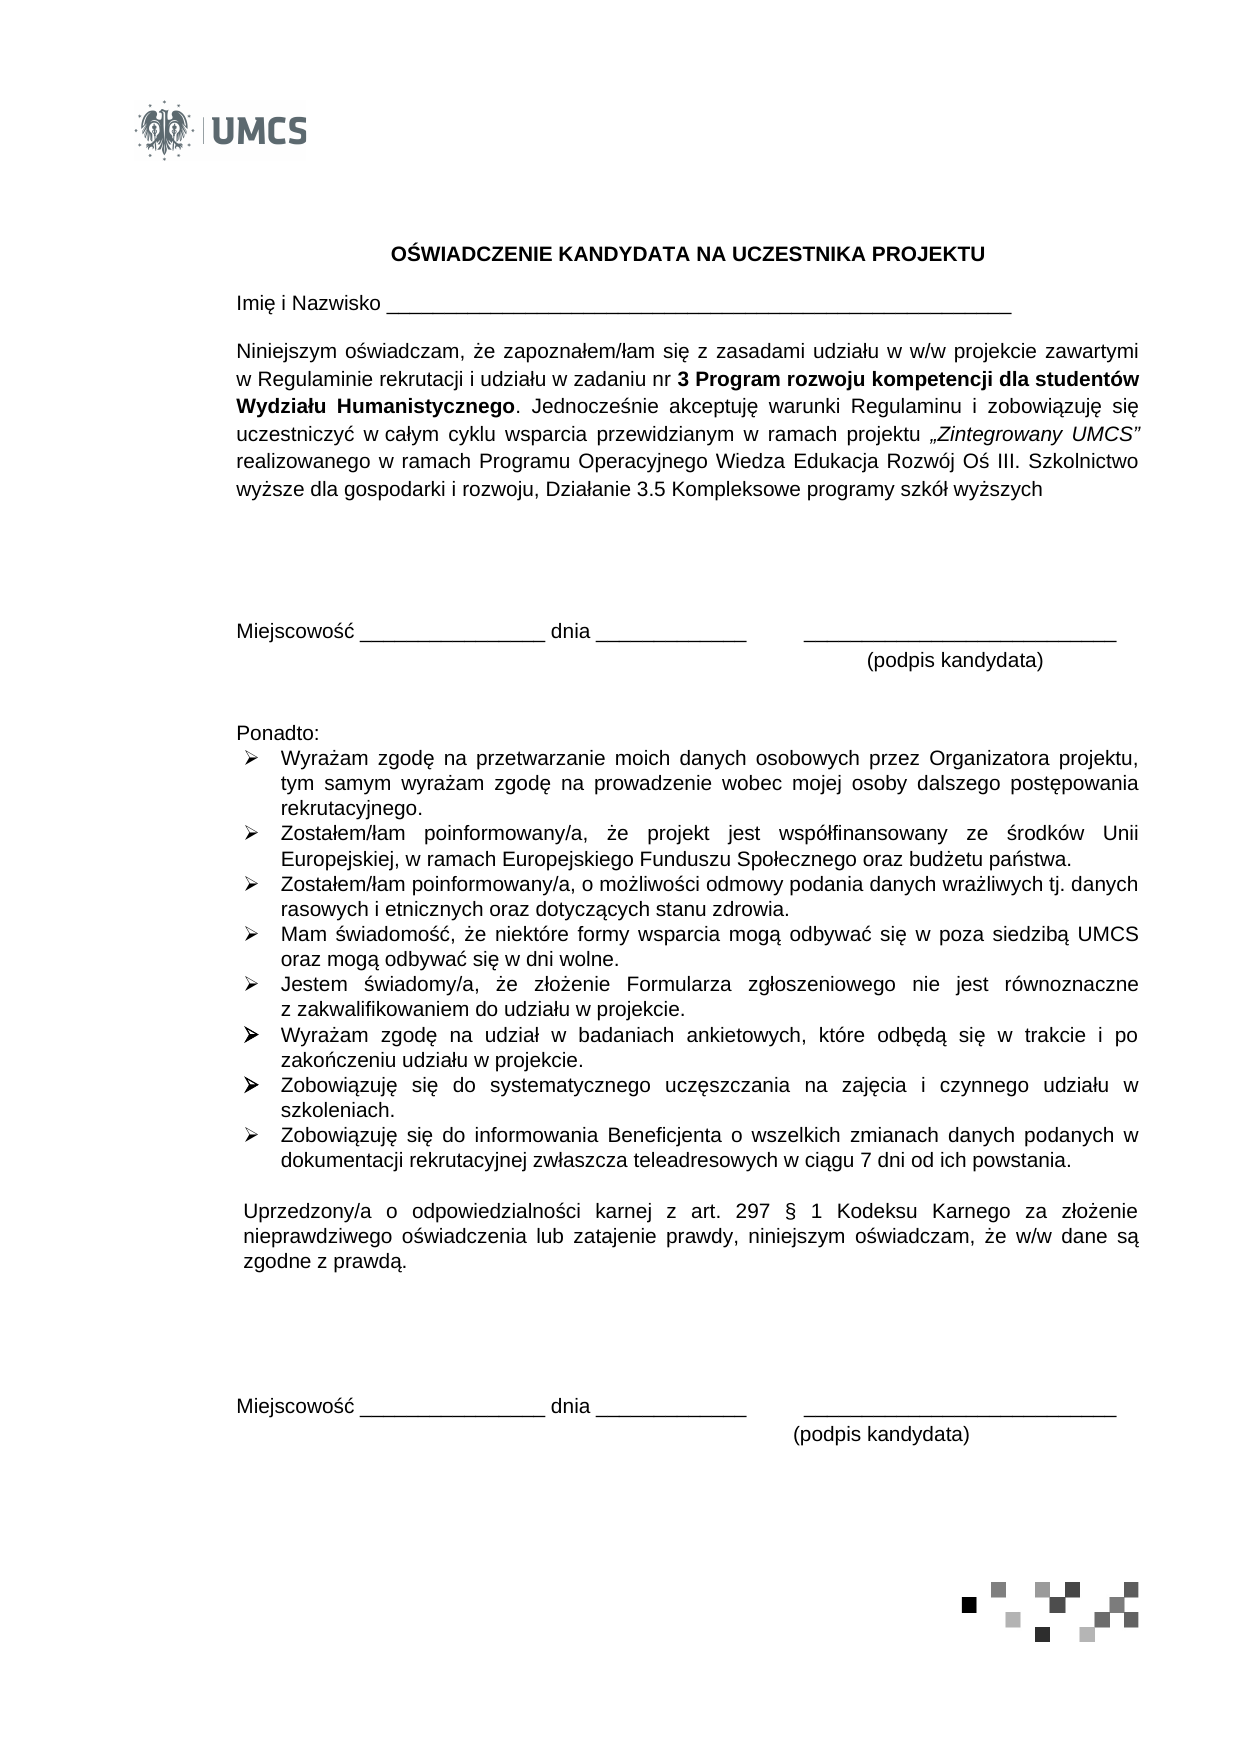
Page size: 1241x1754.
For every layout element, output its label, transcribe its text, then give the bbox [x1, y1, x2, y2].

text (podpis kandydata) [236, 1422, 1140, 1446]
list Wyrażam zgodę na przetwarzanie moich danych osobowych przez Organizatora projektu, tym samym wyrażam zgodę na prowadzenie wobec mojej osoby dalszego postępowania rekrutacyjnego. [243, 746, 1140, 820]
list Wyrażam zgodę na udział w badaniach ankietowych, które odbędą się w trakcie i po zakończeniu udziału w projekcie. [243, 1022, 1140, 1072]
list Mam świadomość, że niektóre formy wsparcia mogą odbywać się w poza siedzibą UMCS oraz mogą odbywać się w dni wolne. [243, 922, 1140, 971]
list Zobowiązuję się do informowania Beneficjenta o wszelkich zmianach danych podanych w dokumentacji rekrutacyjnej zwłaszcza teleadresowych w ciągu 7 dni od ich powstania. [243, 1123, 1140, 1172]
list Jestem świadomy/a, że złożenie Formularza zgłoszeniowego nie jest równoznaczne z zakwalifikowaniem do udziału w projekcie. [243, 972, 1140, 1021]
text Ponadto: [236, 721, 1140, 744]
text OŚWIADCZENIE KANDYDATA NA UCZESTNIKA PROJEKTU [236, 242, 1140, 266]
list Zostałem/łam poinformowany/a, o możliwości odmowy podania danych wrażliwych tj. danych rasowych i etnicznych oraz dotyczących stanu zdrowia. [243, 871, 1140, 921]
text Uprzedzony/a o odpowiedzialności karnej z art. 297 § 1 Kodeksu Karnego za złożenie nieprawdziwego oświadczenia lub zatajenie prawdy, niniejszym oświadczam, że w/w dane są zgodne z prawdą. [243, 1198, 1140, 1273]
picture [134, 100, 307, 161]
text Niniejszym oświadczam, że zapoznałem/łam się z zasadami udziału w w/w projekcie zawartymi w Regulaminie rekrutacji i udziału w zadaniu nr 3 Program rozwoju kompetencji dla studentów Wydziału Humanistycznego. Jednocześnie akceptuję warunki Regulaminu i zobowiązuję się uczestniczyć w całym cyklu wsparcia przewidzianym w ramach projektu „Zintegrowany UMCS” realizowanego w ramach Programu Operacyjnego Wiedza Edukacja Rozwój Oś III. Szkolnictwo wyższe dla gospodarki i rozwoju, Działanie 3.5 Kompleksowe programy szkół wyższych [236, 339, 1140, 500]
text (podpis kandydata) [236, 648, 1140, 672]
list Zostałem/łam poinformowany/a, że projekt jest współfinansowany ze środków Unii Europejskiej, w ramach Europejskiego Funduszu Społecznego oraz budżetu państwa. [243, 821, 1140, 870]
text Imię i Nazwisko ______________________________________________________ [236, 291, 1140, 315]
text Miejscowość ________________ dnia _____________ ___________________________ [236, 619, 1140, 643]
list Zobowiązuję się do systematycznego uczęszczania na zajęcia i czynnego udziału w szkoleniach. [243, 1073, 1140, 1122]
text Miejscowość ________________ dnia _____________ ___________________________ [236, 1393, 1140, 1417]
